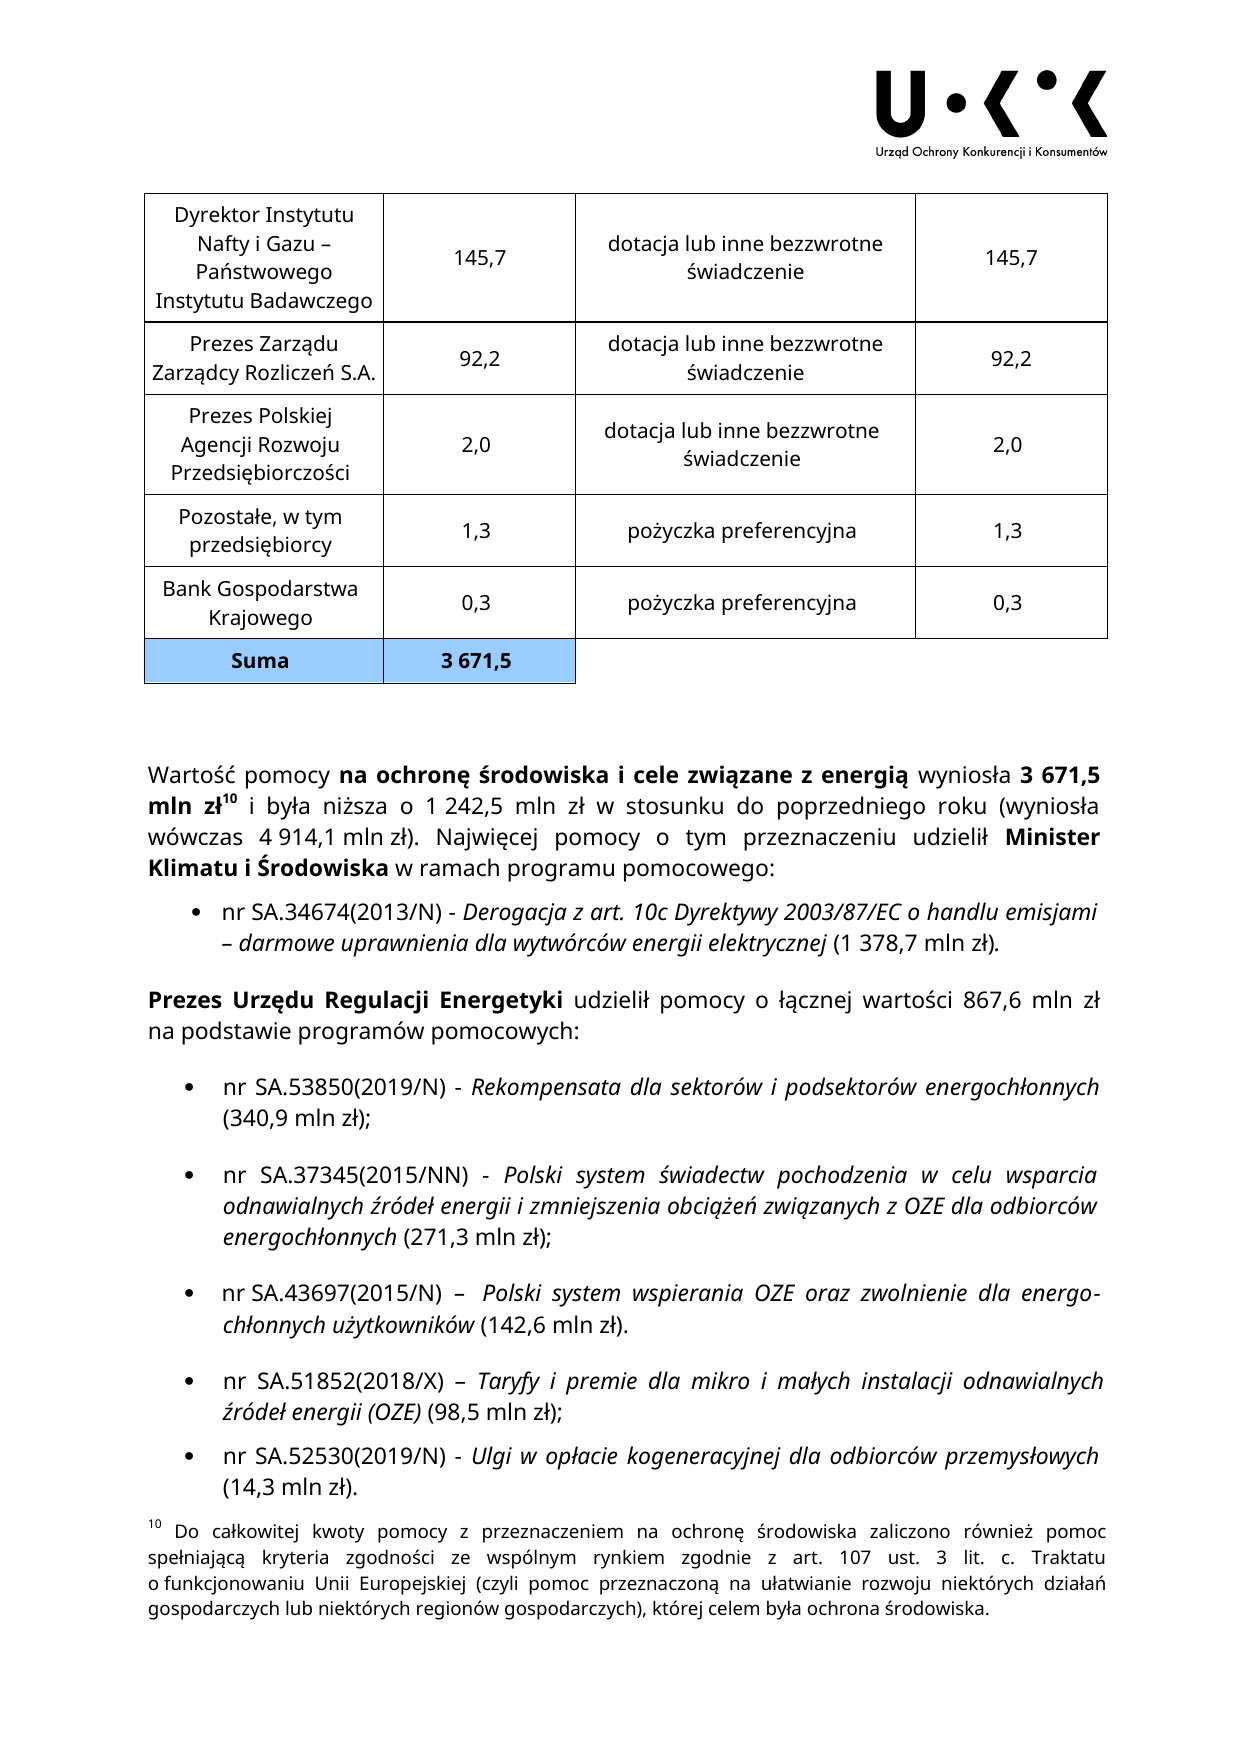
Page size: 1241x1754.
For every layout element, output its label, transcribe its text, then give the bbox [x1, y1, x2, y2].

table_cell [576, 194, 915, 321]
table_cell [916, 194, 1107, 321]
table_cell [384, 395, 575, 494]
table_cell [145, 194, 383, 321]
list nr SA.34674(2013/N) - Derogacja z art. 10c Dyrektywy 2003/87/EC o handlu emisjami – darmowe uprawnienia dla wytwórców energii elektrycznej (1 378,7 mln zł). [192, 896, 1100, 958]
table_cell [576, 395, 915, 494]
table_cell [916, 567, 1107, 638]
text Prezes Urzędu Regulacji Energetyki udzielił pomocy o łącznej wartości 867,6 mln zł na podstawie programów pomocowych: [148, 983, 1100, 1046]
list nr SA.53850(2019/N) - Rekompensata dla sektorów i podsektorów energochłonnych (340,9 mln zł); [185, 1071, 1100, 1133]
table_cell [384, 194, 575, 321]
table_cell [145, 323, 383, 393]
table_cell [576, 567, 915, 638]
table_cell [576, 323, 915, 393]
list nr SA.51852(2018/X) – Taryfy i premie dla mikro i małych instalacji odnawialnych źródeł energii (OZE) (98,5 mln zł); [185, 1365, 1107, 1427]
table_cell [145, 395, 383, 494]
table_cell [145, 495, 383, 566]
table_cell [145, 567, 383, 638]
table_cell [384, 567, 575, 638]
list nr SA.43697(2015/N) – Polski system wspierania OZE oraz zwolnienie dla energochłonnych użytkowników (142,6 mln zł). [185, 1277, 1100, 1340]
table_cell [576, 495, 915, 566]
list nr SA.37345(2015/NN) - Polski system świadectw pochodzenia w celu wsparcia odnawialnych źródeł energii i zmniejszenia obciążeń związanych z OZE dla odbiorców energochłonnych (271,3 mln zł); [185, 1158, 1100, 1252]
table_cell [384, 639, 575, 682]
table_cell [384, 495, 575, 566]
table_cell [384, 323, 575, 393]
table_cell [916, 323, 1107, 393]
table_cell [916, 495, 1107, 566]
list nr SA.52530(2019/N) - Ulgi w opłacie kogeneracyjnej dla odbiorców przemysłowych (14,3 mln zł). [185, 1440, 1100, 1502]
picture [876, 70, 1108, 159]
text Wartość pomocy na ochronę środowiska i cele związane z energią wyniosła 3 671,5 mln zł i była niższa o 1 242,5 mln zł w stosunku do poprzedniego roku (wyniosła wówczas 4 914,1 mln zł). Najwięcej pomocy o tym przeznaczeniu udzielił Minister Klimatu i Środowiska w ramach programu pomocowego: [148, 758, 1100, 883]
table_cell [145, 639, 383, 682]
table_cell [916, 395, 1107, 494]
